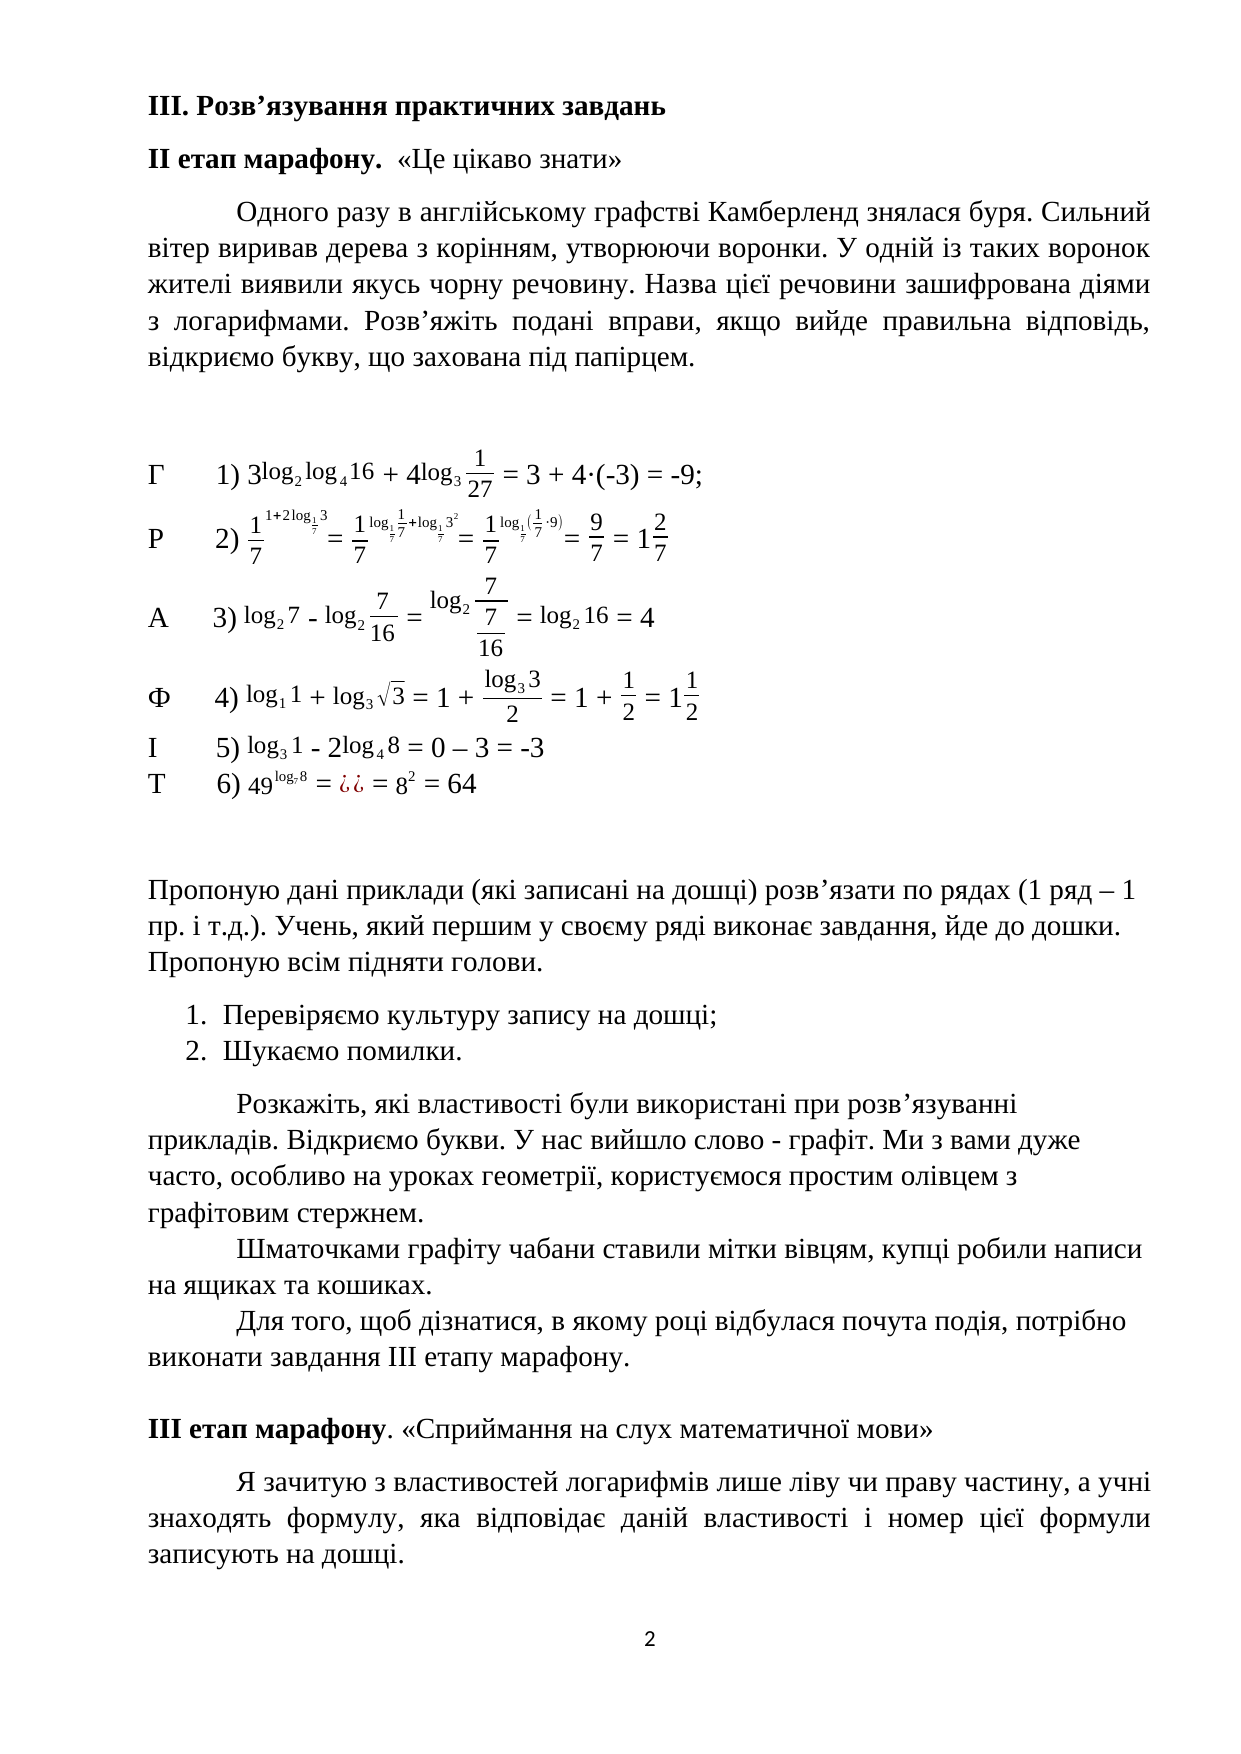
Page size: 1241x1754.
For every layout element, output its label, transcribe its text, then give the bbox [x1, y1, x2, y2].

text ІІІ етап марафону. «Сприймання на слух математичної мови» [148, 1412, 1152, 1445]
text Г 1) 3 + 4 = 3 + 4·(-3) = -9; Р 2) = = = = 1 А 3) - = = = 4 Ф 4) + = 1 + = 1 + = 1 І 5) - 2 = 0 – 3 = -3 Т 6) = = = 64 [148, 444, 1152, 800]
list Перевіряємо культуру запису на дошці; [185, 997, 1152, 1031]
text ІІІ. Розв’язування практичних завдань [148, 88, 1152, 122]
text Розкажіть, які властивості були використані при розв’язуванні прикладів. Відкриємо букви. У нас вийшло слово - графіт. Ми з вами дуже часто, особливо на уроках геометрії, користуємося простим олівцем з графітовим стержнем. [148, 1086, 1152, 1228]
text ІІ етап марафону. «Це цікаво знати» [148, 141, 1152, 175]
text Для того, щоб дізнатися, в якому році відбулася почута подія, потрібно виконати завдання ІІІ етапу марафону. [148, 1303, 1152, 1373]
text Шматочками графіту чабани ставили мітки вівцям, купці робили написи на ящиках та кошиках. [148, 1231, 1152, 1301]
list Шукаємо помилки. [185, 1033, 1152, 1067]
text Пропоную дані приклади (які записані на дошці) розв’язати по рядах (1 ряд – 1 пр. і т.д.). Учень, який першим у своєму ряді виконає завдання, йде до дошки. Пропоную всім підняти голови. [148, 872, 1152, 978]
text Я зачитую з властивостей логарифмів лише ліву чи праву частину, а учні знаходять формулу, яка відповідає даній властивості і номер цієї формули записують на дошці. [148, 1464, 1152, 1570]
text Одного разу в англійському графстві Камберленд знялася буря. Сильний вітер виривав дерева з корінням, утворюючи воронки. У одній із таких воронок жителі виявили якусь чорну речовину. Назва цієї речовини зашифрована діями з логарифмами. Розв’яжіть подані вправи, якщо вийде правильна відповідь, відкриємо букву, що захована під папірцем. [148, 194, 1152, 372]
